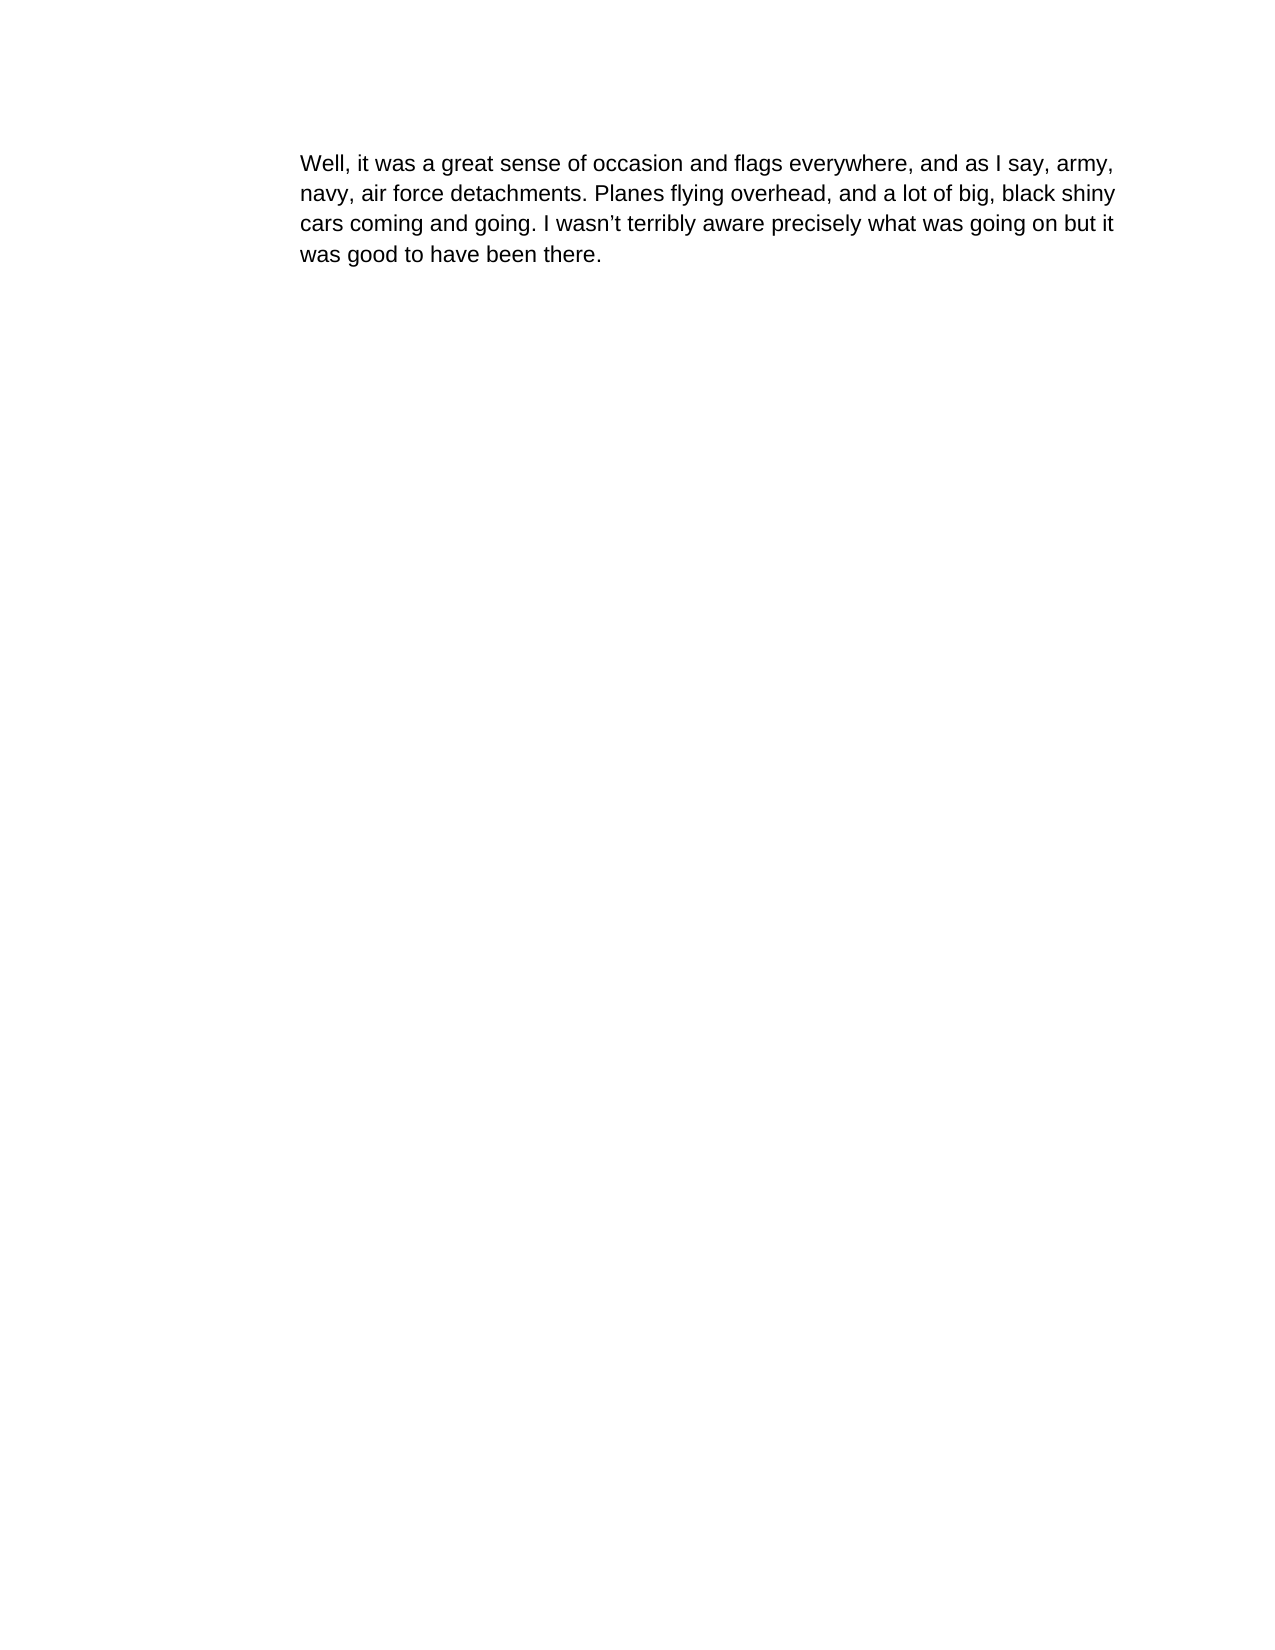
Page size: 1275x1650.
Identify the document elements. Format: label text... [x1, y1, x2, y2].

text Well, it was a great sense of occasion and flags everywhere, and as I say, army, navy, air force detachments. Planes flying overhead, and a lot of big, black shiny cars coming and going. I wasn’t terribly aware precisely what was going on but it was good to have been there. [150, 150, 1125, 267]
